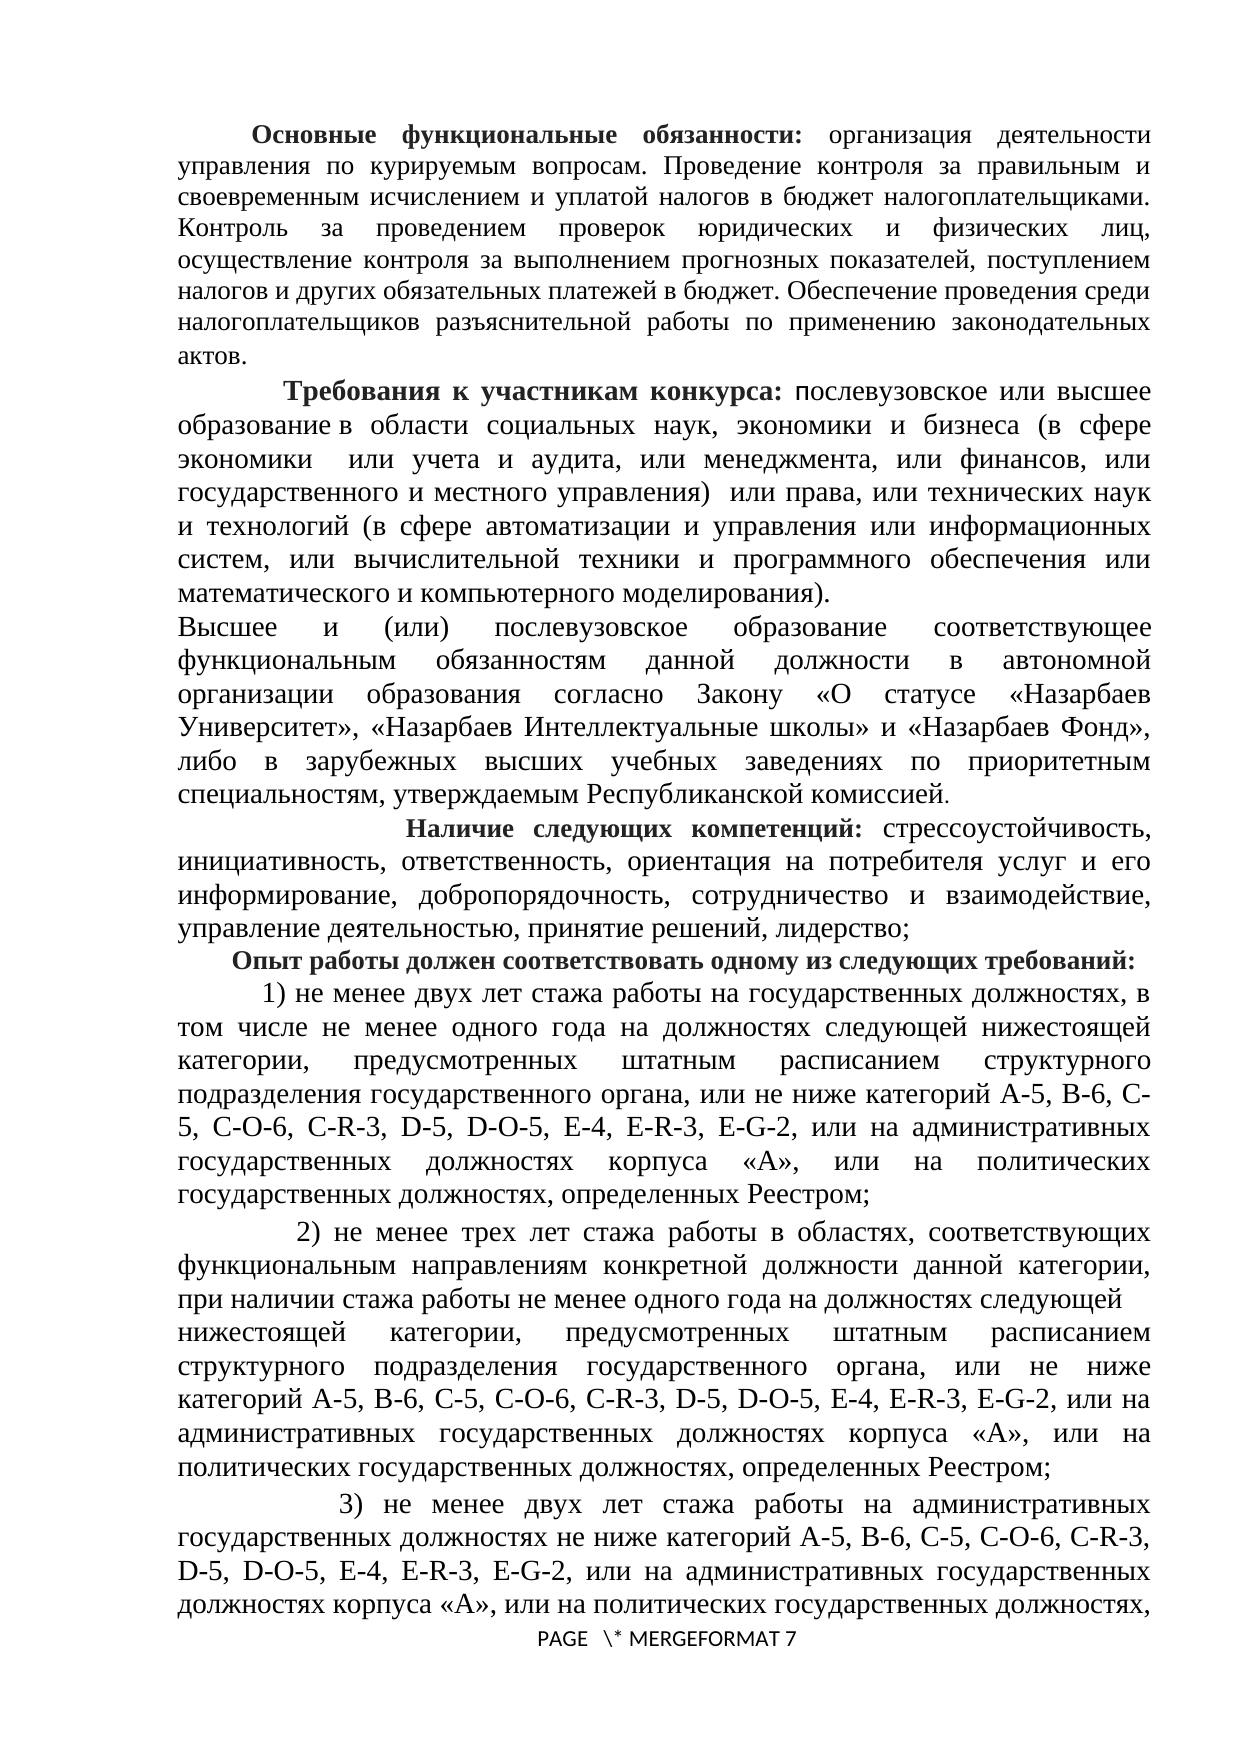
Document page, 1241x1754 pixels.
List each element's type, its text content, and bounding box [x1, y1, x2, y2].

text Наличие следующих компетенций: стрессоустойчивость, инициативность, ответственность, ориентация на потребителя услуг и его информирование, добропорядочность, сотрудничество и взаимодействие, управление деятельностью, принятие решений, лидерство; [177, 810, 1152, 944]
text Опыт работы должен соответствовать одному из следующих требований: [177, 944, 1152, 975]
text Требования к участникам конкурса: послевузовское или высшее образование в области социальных наук, экономики и бизнеса (в сфере экономики или учета и аудита, или менеджмента, или финансов, или государственного и местного управления) или права, или технических наук и технологий (в сфере автоматизации и управления или информационных систем, или вычислительной техники и программного обеспечения или математического и компьютерного моделирования). [177, 372, 1152, 609]
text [177, 1486, 1152, 1620]
text 2) не менее трех лет стажа работы в областях, соответствующих функциональным направлениям конкретной должности данной категории, при наличии стажа работы не менее одного года на должностях следующей [177, 1214, 1152, 1314]
text Высшее и (или) послевузовское образование соответствующее функциональным обязанностям данной должности в автономной организации образования согласно Закону «О статусе «Назарбаев Университет», «Назарбаев Интеллектуальные школы» и «Назарбаев Фонд», либо в зарубежных высших учебных заведениях по приоритетным специальностям, утверждаемым Республиканской комиссией. [177, 609, 1152, 810]
text 1) не менее двух лет стажа работы на государственных должностях, в том числе не менее одного года на должностях следующей нижестоящей категории, предусмотренных штатным расписанием структурного подразделения государственного органа, или не ниже категорий А-5, В-6, С-5, C-O-6, C-R-3, D-5, D-O-5, Е-4, E-R-3, E-G-2, или на административных государственных должностях корпуса «А», или на политических государственных должностях, определенных Реестром; [177, 975, 1152, 1210]
text Основные функциональные обязанности: организация деятельности управления по курируемым вопросам. Проведение контроля за правильным и своевременным исчислением и уплатой налогов в бюджет налогоплательщиками. Контроль за проведением проверок юридических и физических лиц, осуществление контроля за выполнением прогнозных показателей, поступлением налогов и других обязательных платежей в бюджет. Обеспечение проведения среди налогоплательщиков разъяснительной работы по применению законодательных актов. [177, 118, 1152, 372]
text нижестоящей категории, предусмотренных штатным расписанием структурного подразделения государственного органа, или не ниже категорий А-5, В-6, С-5, C-O-6, C-R-3, D-5, D-O-5, Е-4, E-R-3, E-G-2, или на административных государственных должностях корпуса «А», или на политических государственных должностях, определенных Реестром; [177, 1314, 1152, 1482]
